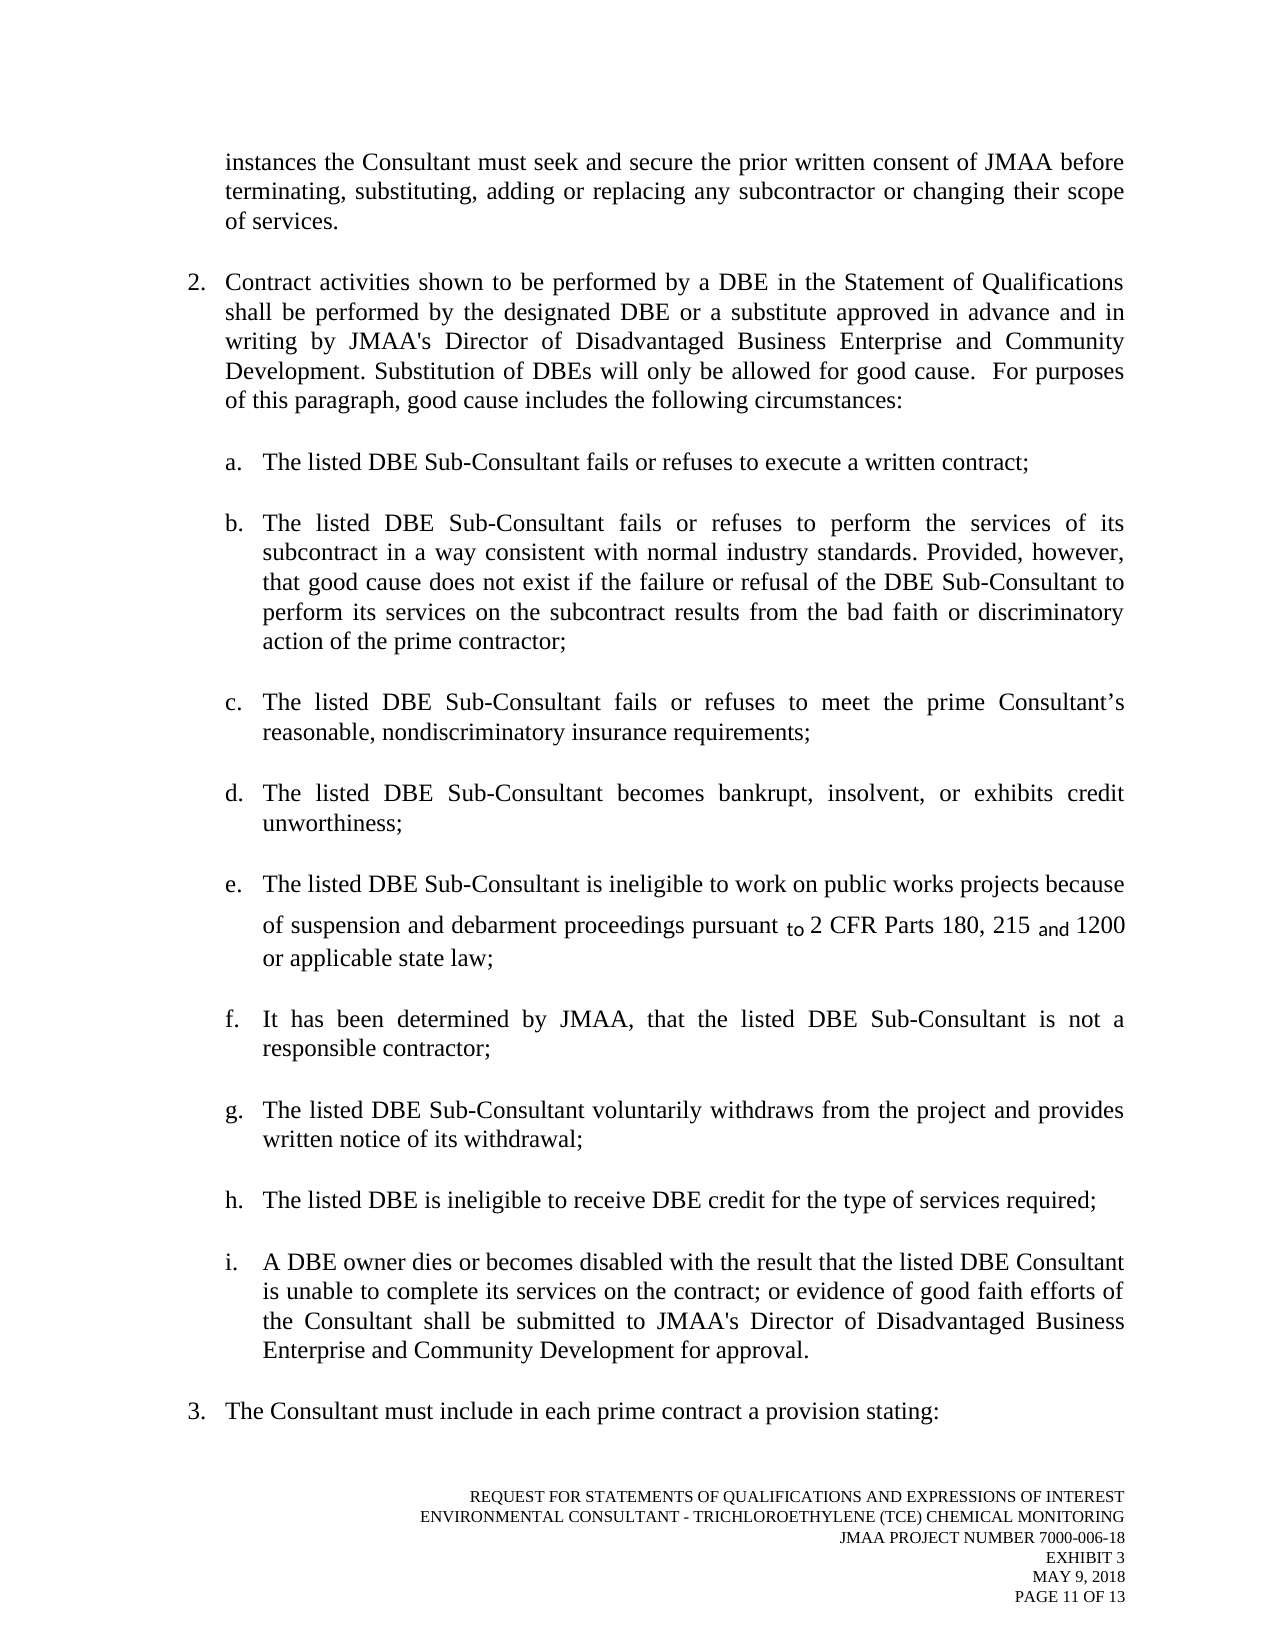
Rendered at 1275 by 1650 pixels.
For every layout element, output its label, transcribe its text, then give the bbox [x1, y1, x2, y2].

list The listed DBE Sub-Consultant voluntarily withdraws from the project and provides written notice of its withdrawal; [225, 1095, 1126, 1153]
list The listed DBE is ineligible to receive DBE credit for the type of services required; [225, 1185, 1126, 1214]
list A DBE owner dies or becomes disabled with the result that the listed DBE Consultant is unable to complete its services on the contract; or evidence of good faith efforts of the Consultant shall be submitted to JMAA's Director of Disadvantaged Business Enterprise and Community Development for approval. [225, 1247, 1126, 1364]
list The listed DBE Sub-Consultant is ineligible to work on public works projects because of suspension and debarment proceedings pursuant to 2 CFR Parts 180, 215 and 1200 or applicable state law; [225, 869, 1126, 972]
list The listed DBE Sub-Consultant fails or refuses to perform the services of its subcontract in a way consistent with normal industry standards. Provided, however, that good cause does not exist if the failure or refusal of the DBE Sub-Consultant to perform its services on the subcontract results from the bad faith or discriminatory action of the prime contractor; [225, 508, 1126, 655]
list The listed DBE Sub-Consultant fails or refuses to meet the prime Consultant’s reasonable, nondiscriminatory insurance requirements; [225, 687, 1126, 746]
list It has been determined by JMAA, that the listed DBE Sub-Consultant is not a responsible contractor; [225, 1004, 1126, 1062]
list The listed DBE Sub-Consultant fails or refuses to execute a written contract; [225, 447, 1126, 475]
list The Consultant must include in each prime contract a provision stating: [187, 1396, 1126, 1425]
list Contract activities shown to be performed by a DBE in the Statement of Qualifications shall be performed by the designated DBE or a substitute approved in advance and in writing by JMAA's Director of Disadvantaged Business Enterprise and Community Development. Substitution of DBEs will only be allowed for good cause. For purposes of this paragraph, good cause includes the following circumstances: [187, 267, 1126, 414]
list The listed DBE Sub-Consultant becomes bankrupt, insolvent, or exhibits credit unworthiness; [225, 778, 1126, 836]
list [187, 147, 1126, 235]
